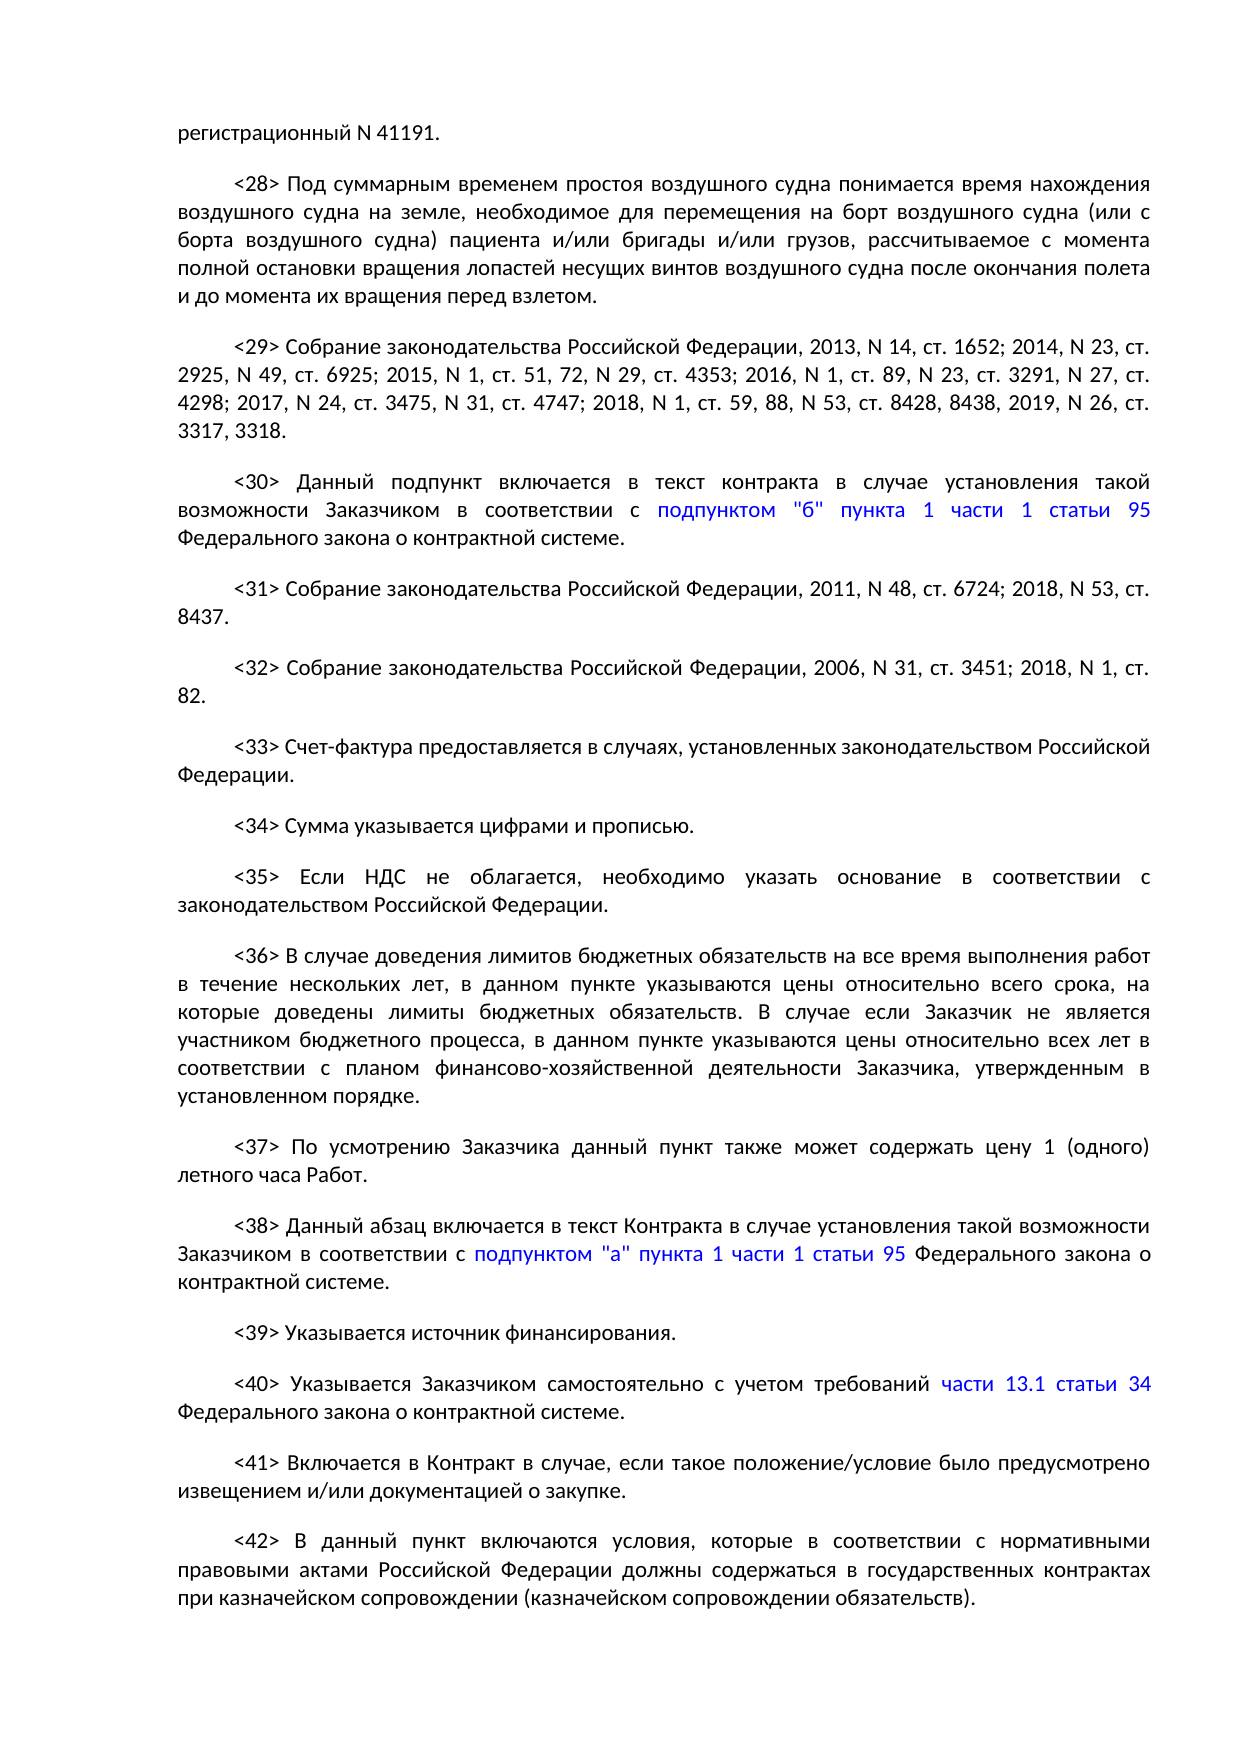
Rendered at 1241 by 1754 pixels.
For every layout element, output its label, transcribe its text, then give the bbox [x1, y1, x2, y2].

text <34> Сумма указывается цифрами и прописью. [177, 811, 1152, 839]
text <31> Собрание законодательства Российской Федерации, 2011, N 48, ст. 6724; 2018, N 53, ст. 8437. [177, 574, 1152, 630]
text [177, 118, 1152, 146]
text <40> Указывается Заказчиком самостоятельно с учетом требований части 13.1 статьи 34 Федерального закона о контрактной системе. [177, 1369, 1152, 1425]
text <30> Данный подпункт включается в текст контракта в случае установления такой возможности Заказчиком в соответствии с подпунктом "б" пункта 1 части 1 статьи 95 Федерального закона о контрактной системе. [177, 467, 1152, 551]
text <38> Данный абзац включается в текст Контракта в случае установления такой возможности Заказчиком в соответствии с подпунктом "а" пункта 1 части 1 статьи 95 Федерального закона о контрактной системе. [177, 1211, 1152, 1295]
text <32> Собрание законодательства Российской Федерации, 2006, N 31, ст. 3451; 2018, N 1, ст. 82. [177, 653, 1152, 709]
text <29> Собрание законодательства Российской Федерации, 2013, N 14, ст. 1652; 2014, N 23, ст. 2925, N 49, ст. 6925; 2015, N 1, ст. 51, 72, N 29, ст. 4353; 2016, N 1, ст. 89, N 23, ст. 3291, N 27, ст. 4298; 2017, N 24, ст. 3475, N 31, ст. 4747; 2018, N 1, ст. 59, 88, N 53, ст. 8428, 8438, 2019, N 26, ст. 3317, 3318. [177, 332, 1152, 444]
text <37> По усмотрению Заказчика данный пункт также может содержать цену 1 (одного) летного часа Работ. [177, 1132, 1152, 1188]
text <39> Указывается источник финансирования. [177, 1318, 1152, 1346]
text <41> Включается в Контракт в случае, если такое положение/условие было предусмотрено извещением и/или документацией о закупке. [177, 1448, 1152, 1504]
text <28> Под суммарным временем простоя воздушного судна понимается время нахождения воздушного судна на земле, необходимое для перемещения на борт воздушного судна (или с борта воздушного судна) пациента и/или бригады и/или грузов, рассчитываемое с момента полной остановки вращения лопастей несущих винтов воздушного судна после окончания полета и до момента их вращения перед взлетом. [177, 169, 1152, 309]
text <35> Если НДС не облагается, необходимо указать основание в соответствии с законодательством Российской Федерации. [177, 862, 1152, 918]
text <33> Счет-фактура предоставляется в случаях, установленных законодательством Российской Федерации. [177, 732, 1152, 788]
text <36> В случае доведения лимитов бюджетных обязательств на все время выполнения работ в течение нескольких лет, в данном пункте указываются цены относительно всего срока, на которые доведены лимиты бюджетных обязательств. В случае если Заказчик не является участником бюджетного процесса, в данном пункте указываются цены относительно всех лет в соответствии с планом финансово-хозяйственной деятельности Заказчика, утвержденным в установленном порядке. [177, 941, 1152, 1109]
text <42> В данный пункт включаются условия, которые в соответствии с нормативными правовыми актами Российской Федерации должны содержаться в государственных контрактах при казначейском сопровождении (казначейском сопровождении обязательств). [177, 1527, 1152, 1611]
